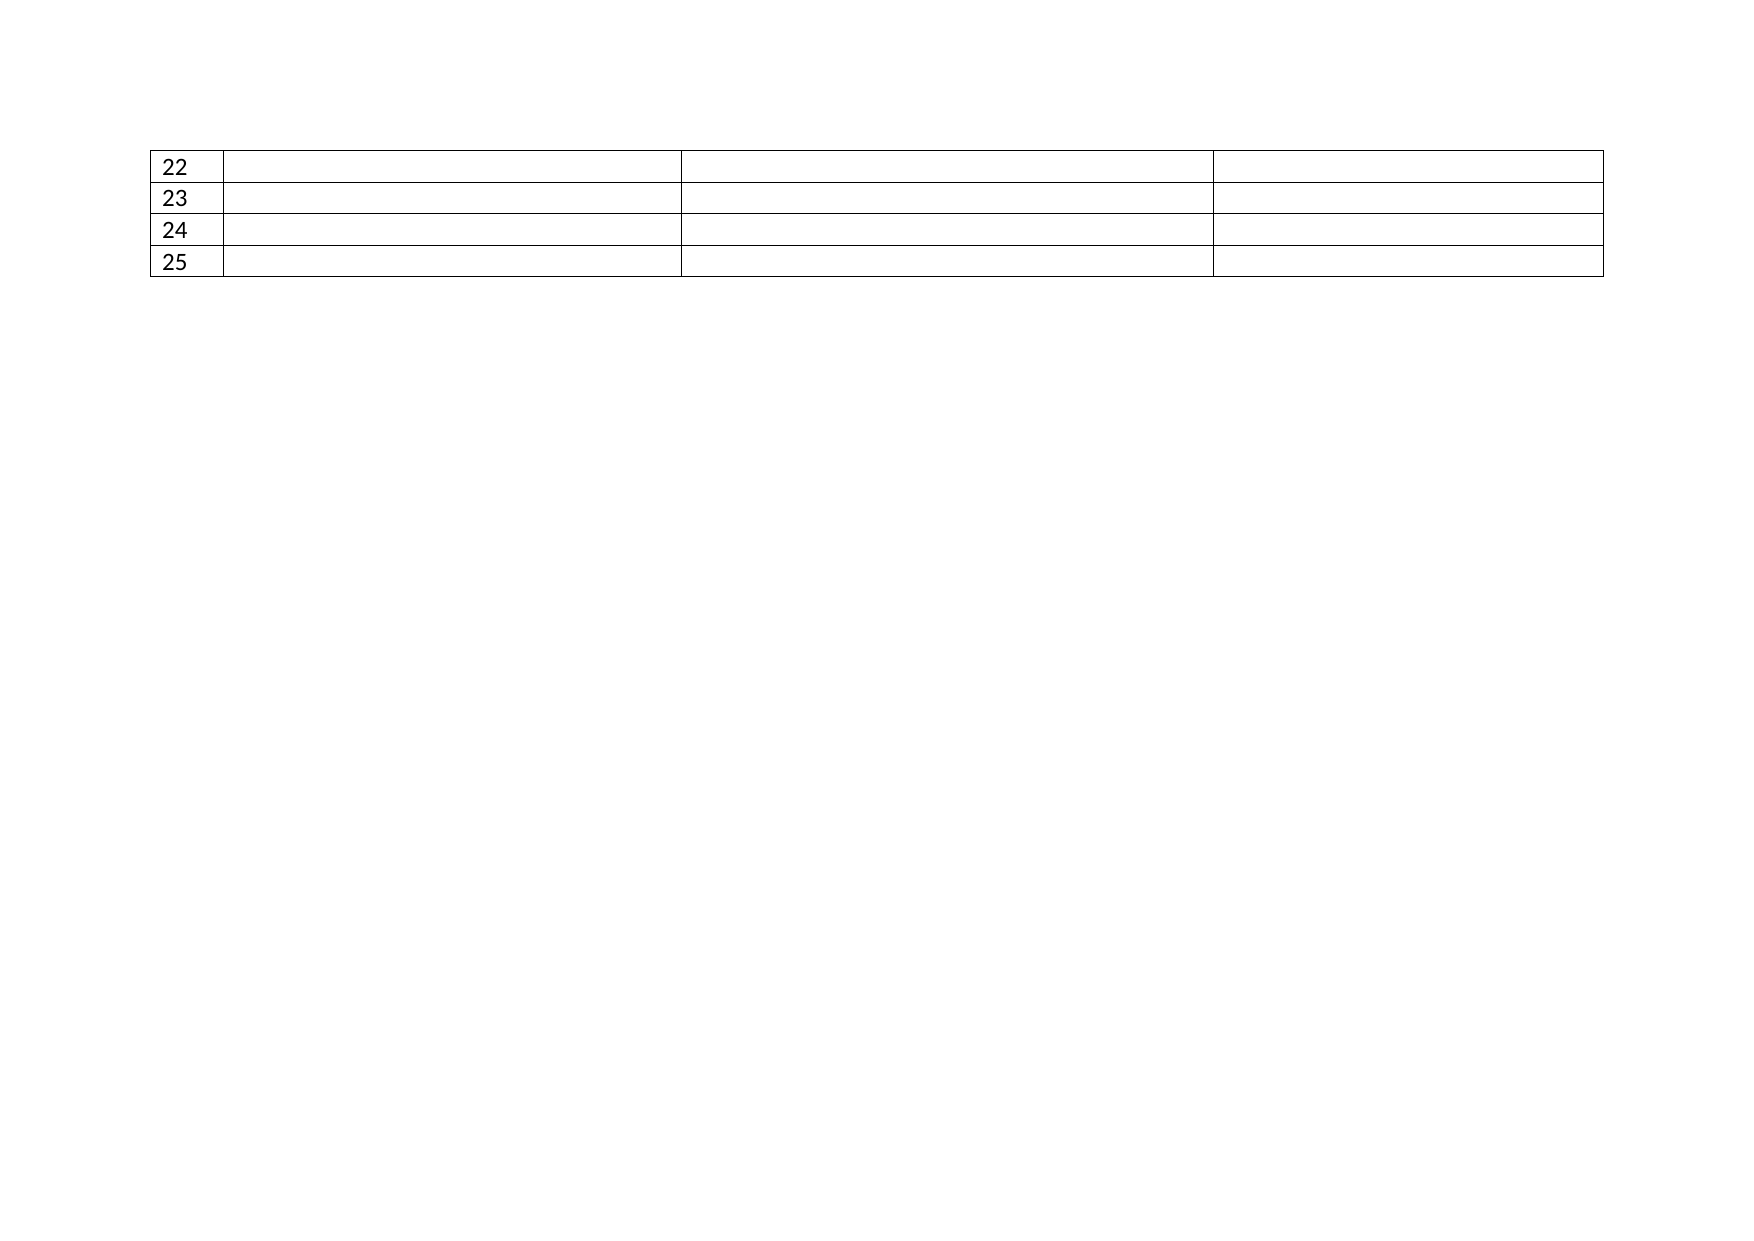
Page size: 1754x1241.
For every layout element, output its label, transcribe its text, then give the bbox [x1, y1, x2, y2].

table_cell [1214, 246, 1603, 276]
table_cell [682, 151, 1213, 182]
table_cell [224, 246, 681, 276]
table_cell [682, 246, 1213, 276]
table_cell [1214, 214, 1603, 245]
table_cell [224, 151, 681, 182]
table_cell [224, 214, 681, 245]
table_cell [682, 214, 1213, 245]
table_cell 23 [151, 183, 223, 213]
table_cell 24 [151, 214, 223, 245]
table_cell 22 [151, 151, 223, 182]
table_cell [1214, 183, 1603, 213]
table_cell [1214, 151, 1603, 182]
table_cell [224, 183, 681, 213]
table_cell [682, 183, 1213, 213]
table_cell 25 [151, 246, 223, 276]
